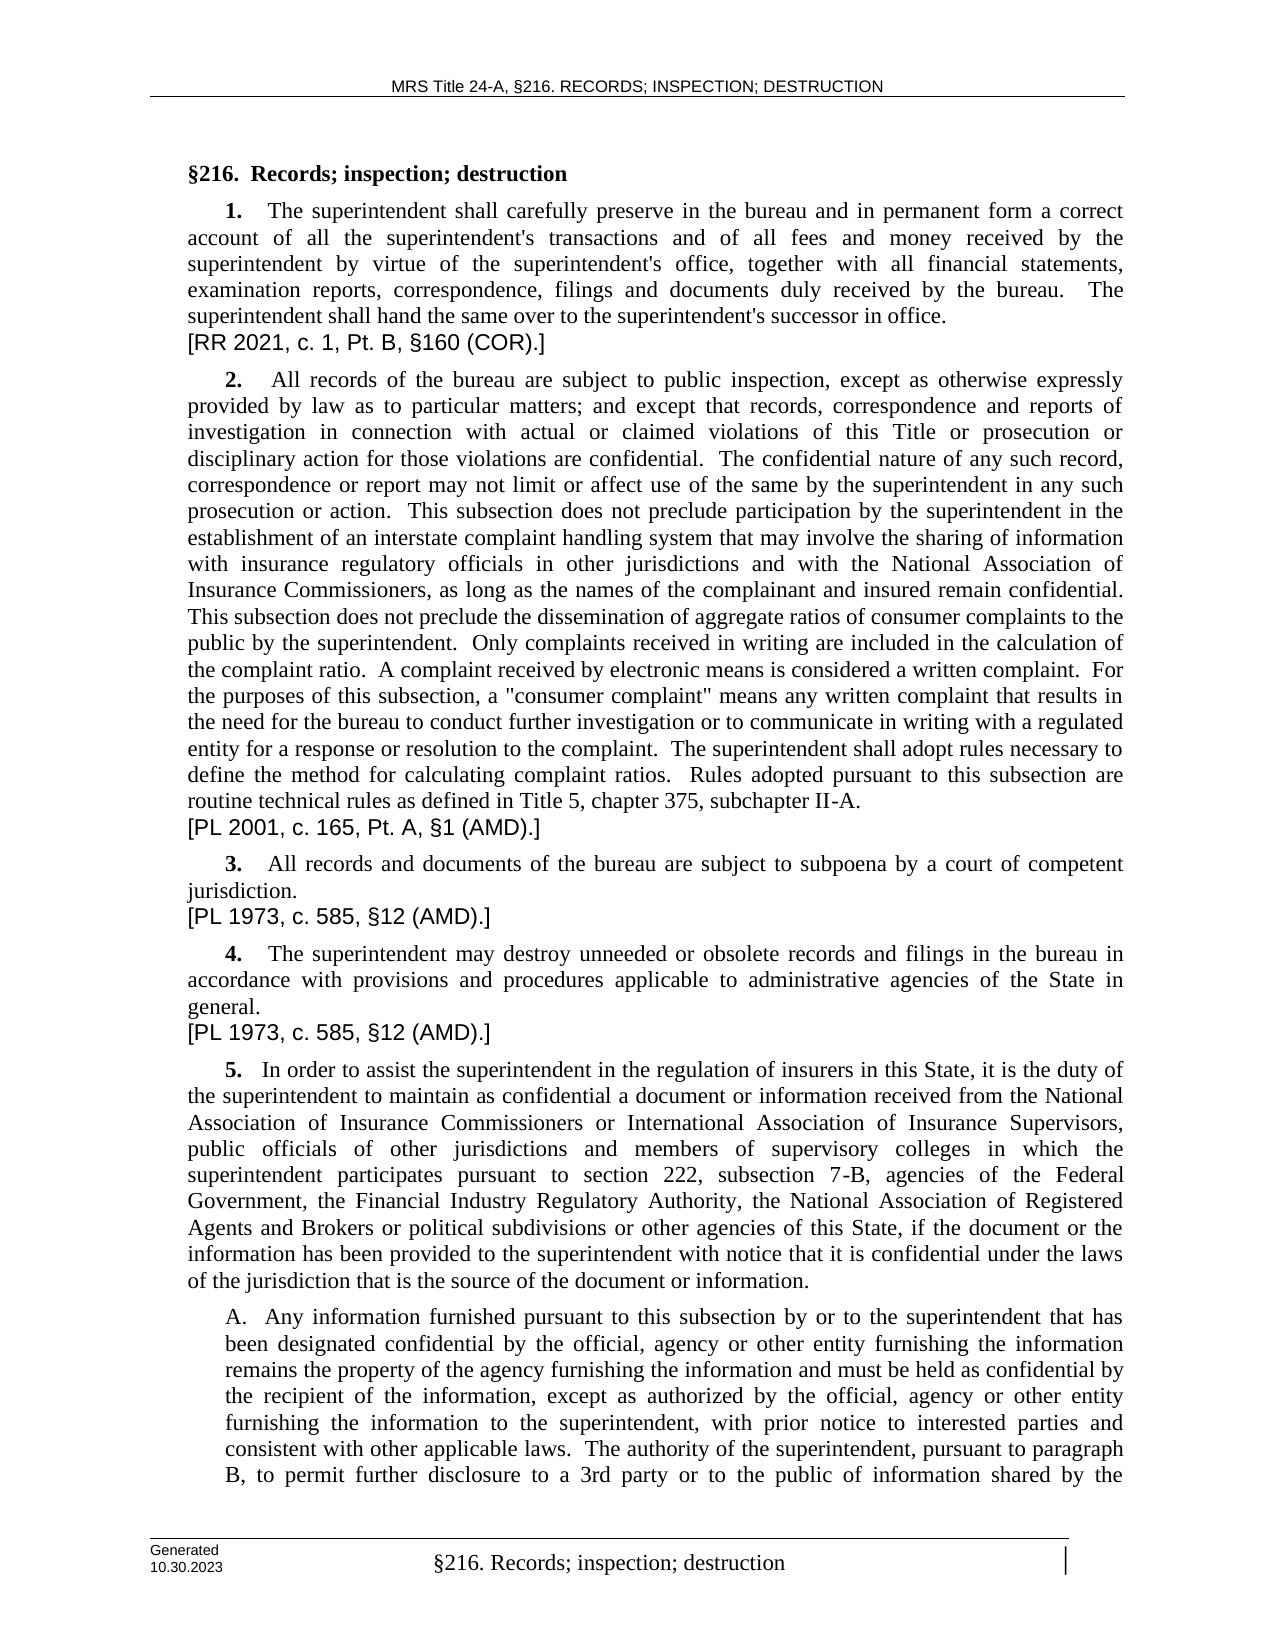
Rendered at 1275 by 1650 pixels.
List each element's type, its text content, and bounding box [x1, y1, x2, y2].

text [225, 1303, 1125, 1488]
text 5. In order to assist the superintendent in the regulation of insurers in this State, it is the duty of the superintendent to maintain as confidential a document or information received from the National Association of Insurance Commissioners or International Association of Insurance Supervisors, public officials of other jurisdictions and members of supervisory colleges in which the superintendent participates pursuant to section 222, subsection 7‑B, agencies of the Federal Government, the Financial Industry Regulatory Authority, the National Association of Registered Agents and Brokers or political subdivisions or other agencies of this State, if the document or the information has been provided to the superintendent with notice that it is confidential under the laws of the jurisdiction that is the source of the document or information. [187, 1056, 1125, 1293]
text [RR 2021, c. 1, Pt. B, §160 (COR).] [187, 329, 1125, 355]
text 3. All records and documents of the bureau are subject to subpoena by a court of competent jurisdiction. [187, 851, 1125, 903]
text 4. The superintendent may destroy unneeded or obsolete records and filings in the bureau in accordance with provisions and procedures applicable to administrative agencies of the State in general. [187, 940, 1125, 1019]
text 1. The superintendent shall carefully preserve in the bureau and in permanent form a correct account of all the superintendent's transactions and of all fees and money received by the superintendent by virtue of the superintendent's office, together with all financial statements, examination reports, correspondence, filings and documents duly received by the bureau. The superintendent shall hand the same over to the superintendent's successor in office. [187, 197, 1125, 329]
text 2. All records of the bureau are subject to public inspection, except as otherwise expressly provided by law as to particular matters; and except that records, correspondence and reports of investigation in connection with actual or claimed violations of this Title or prosecution or disciplinary action for those violations are confidential. The confidential nature of any such record, correspondence or report may not limit or affect use of the same by the superintendent in any such prosecution or action. This subsection does not preclude participation by the superintendent in the establishment of an interstate complaint handling system that may involve the sharing of information with insurance regulatory officials in other jurisdictions and with the National Association of Insurance Commissioners, as long as the names of the complainant and insured remain confidential. This subsection does not preclude the dissemination of aggregate ratios of consumer complaints to the public by the superintendent. Only complaints received in writing are included in the calculation of the complaint ratio. A complaint received by electronic means is considered a written complaint. For the purposes of this subsection, a "consumer complaint" means any written complaint that results in the need for the bureau to conduct further investigation or to communicate in writing with a regulated entity for a response or resolution to the complaint. The superintendent shall adopt rules necessary to define the method for calculating complaint ratios. Rules adopted pursuant to this subsection are routine technical rules as defined in Title 5, chapter 375, subchapter II‑A. [187, 366, 1125, 814]
text [PL 2001, c. 165, Pt. A, §1 (AMD).] [187, 814, 1125, 840]
text [PL 1973, c. 585, §12 (AMD).] [187, 903, 1125, 929]
text §216. Records; inspection; destruction [187, 160, 1125, 187]
text [PL 1973, c. 585, §12 (AMD).] [187, 1019, 1125, 1045]
